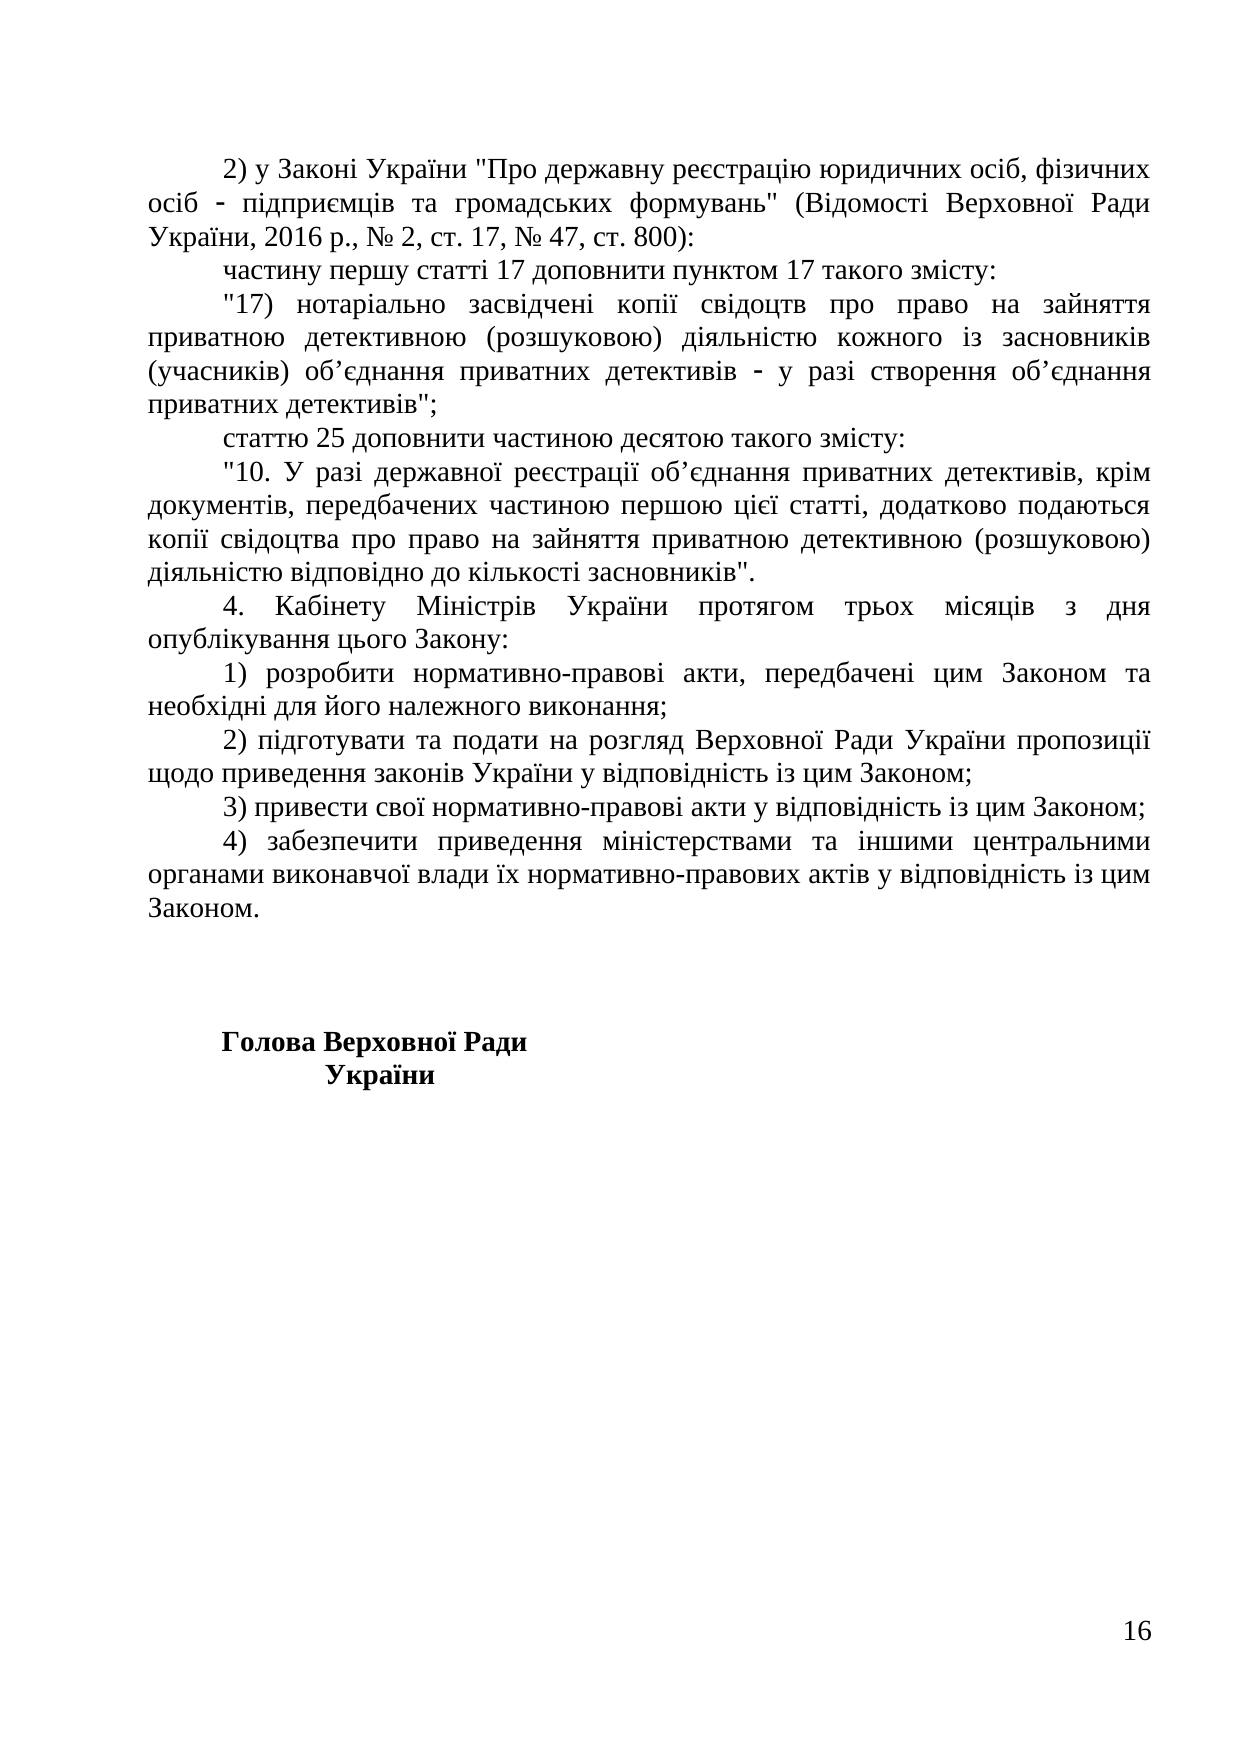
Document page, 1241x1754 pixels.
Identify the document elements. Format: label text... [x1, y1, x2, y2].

text "10. У разі державної реєстрації об’єднання приватних детективів, крім документів, передбачених частиною першою цієї статті, додатково подаються копії свідоцтва про право на зайняття приватною детективною (розшуковою) діяльністю відповідно до кількості засновників". [148, 454, 1152, 588]
text України [220, 1057, 1152, 1091]
text "17) нотаріально засвідчені копії свідоцтв про право на зайняття приватною детективною (розшуковою) діяльністю кожного із засновників (учасників) об’єднання приватних детективів у разі створення об’єднання приватних детективів"; [148, 286, 1152, 420]
text 2) підготувати та подати на розгляд Верховної Ради України пропозиції щодо приведення законів України у відповідність із цим Законом; [148, 722, 1152, 789]
text 1) розробити нормативно-правові акти, передбачені цим Законом та необхідні для його належного виконання; [148, 655, 1152, 722]
text 2) у Законі України "Про державну реєстрацію юридичних осіб, фізичних осіб підприємців та громадських формувань" (Відомості Верховної Ради України, 2016 р., № 2, ст. 17, № 47, ст. 800): [148, 152, 1152, 252]
text Голова Верховної Ради [148, 1024, 1152, 1057]
text 4) забезпечити приведення міністерствами та іншими центральними органами виконавчої влади їх нормативно-правових актів у відповідність із цим Законом. [148, 823, 1152, 923]
text 3) привести свої нормативно-правові акти у відповідність із цим Законом; [148, 789, 1152, 823]
text статтю 25 доповнити частиною десятою такого змісту: [148, 420, 1152, 454]
text частину першу статті 17 доповнити пунктом 17 такого змісту: [148, 252, 1152, 286]
text 4. Кабінету Міністрів України протягом трьох місяців з дня опублікування цього Закону: [148, 588, 1152, 655]
